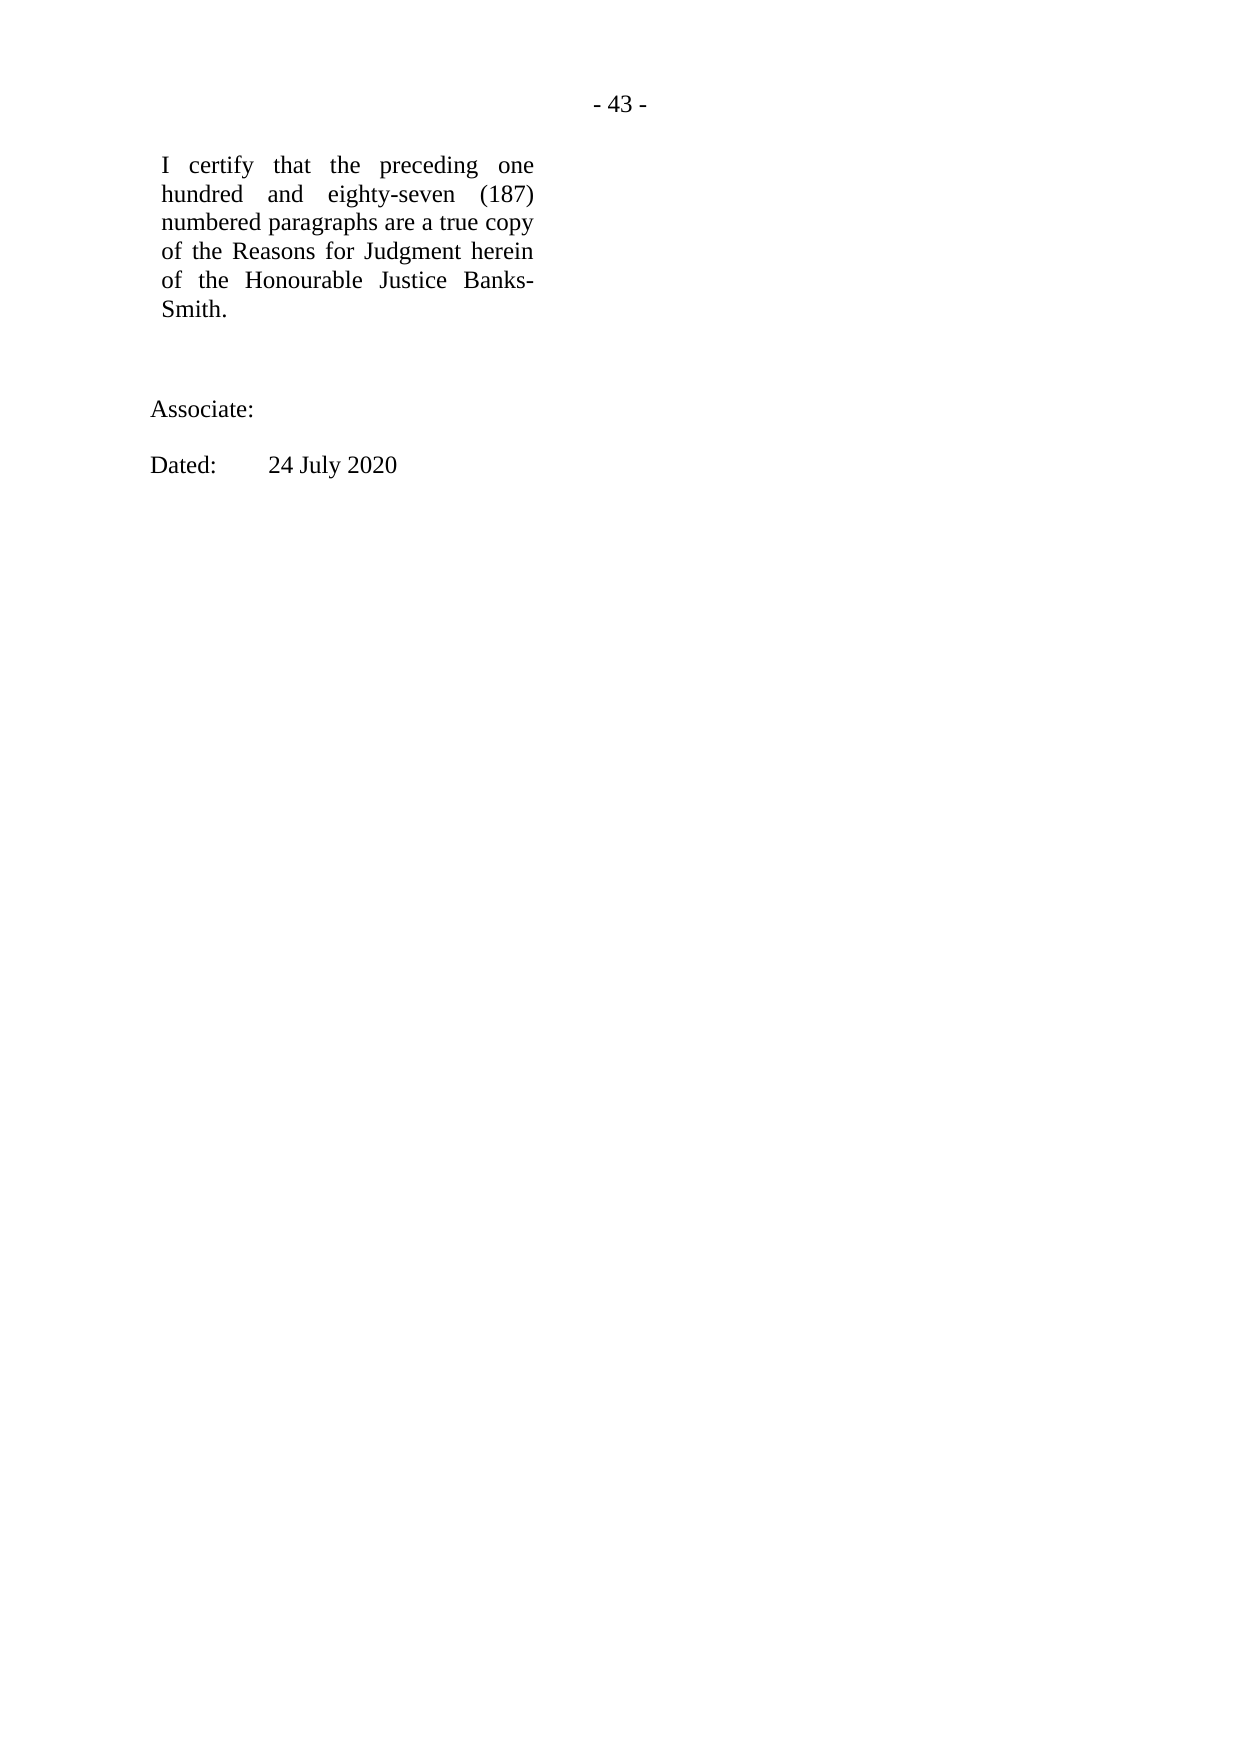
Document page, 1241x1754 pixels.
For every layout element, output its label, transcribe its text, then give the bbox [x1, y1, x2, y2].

text Associate: [150, 394, 1090, 423]
table_header I certify that the preceding one hundred and eighty-seven (187) numbered paragraphs are a true copy of the Reasons for Judgment herein of the Honourable Justice Banks-Smith. [150, 150, 545, 322]
text Dated: 24 July 2020 [150, 450, 1090, 479]
